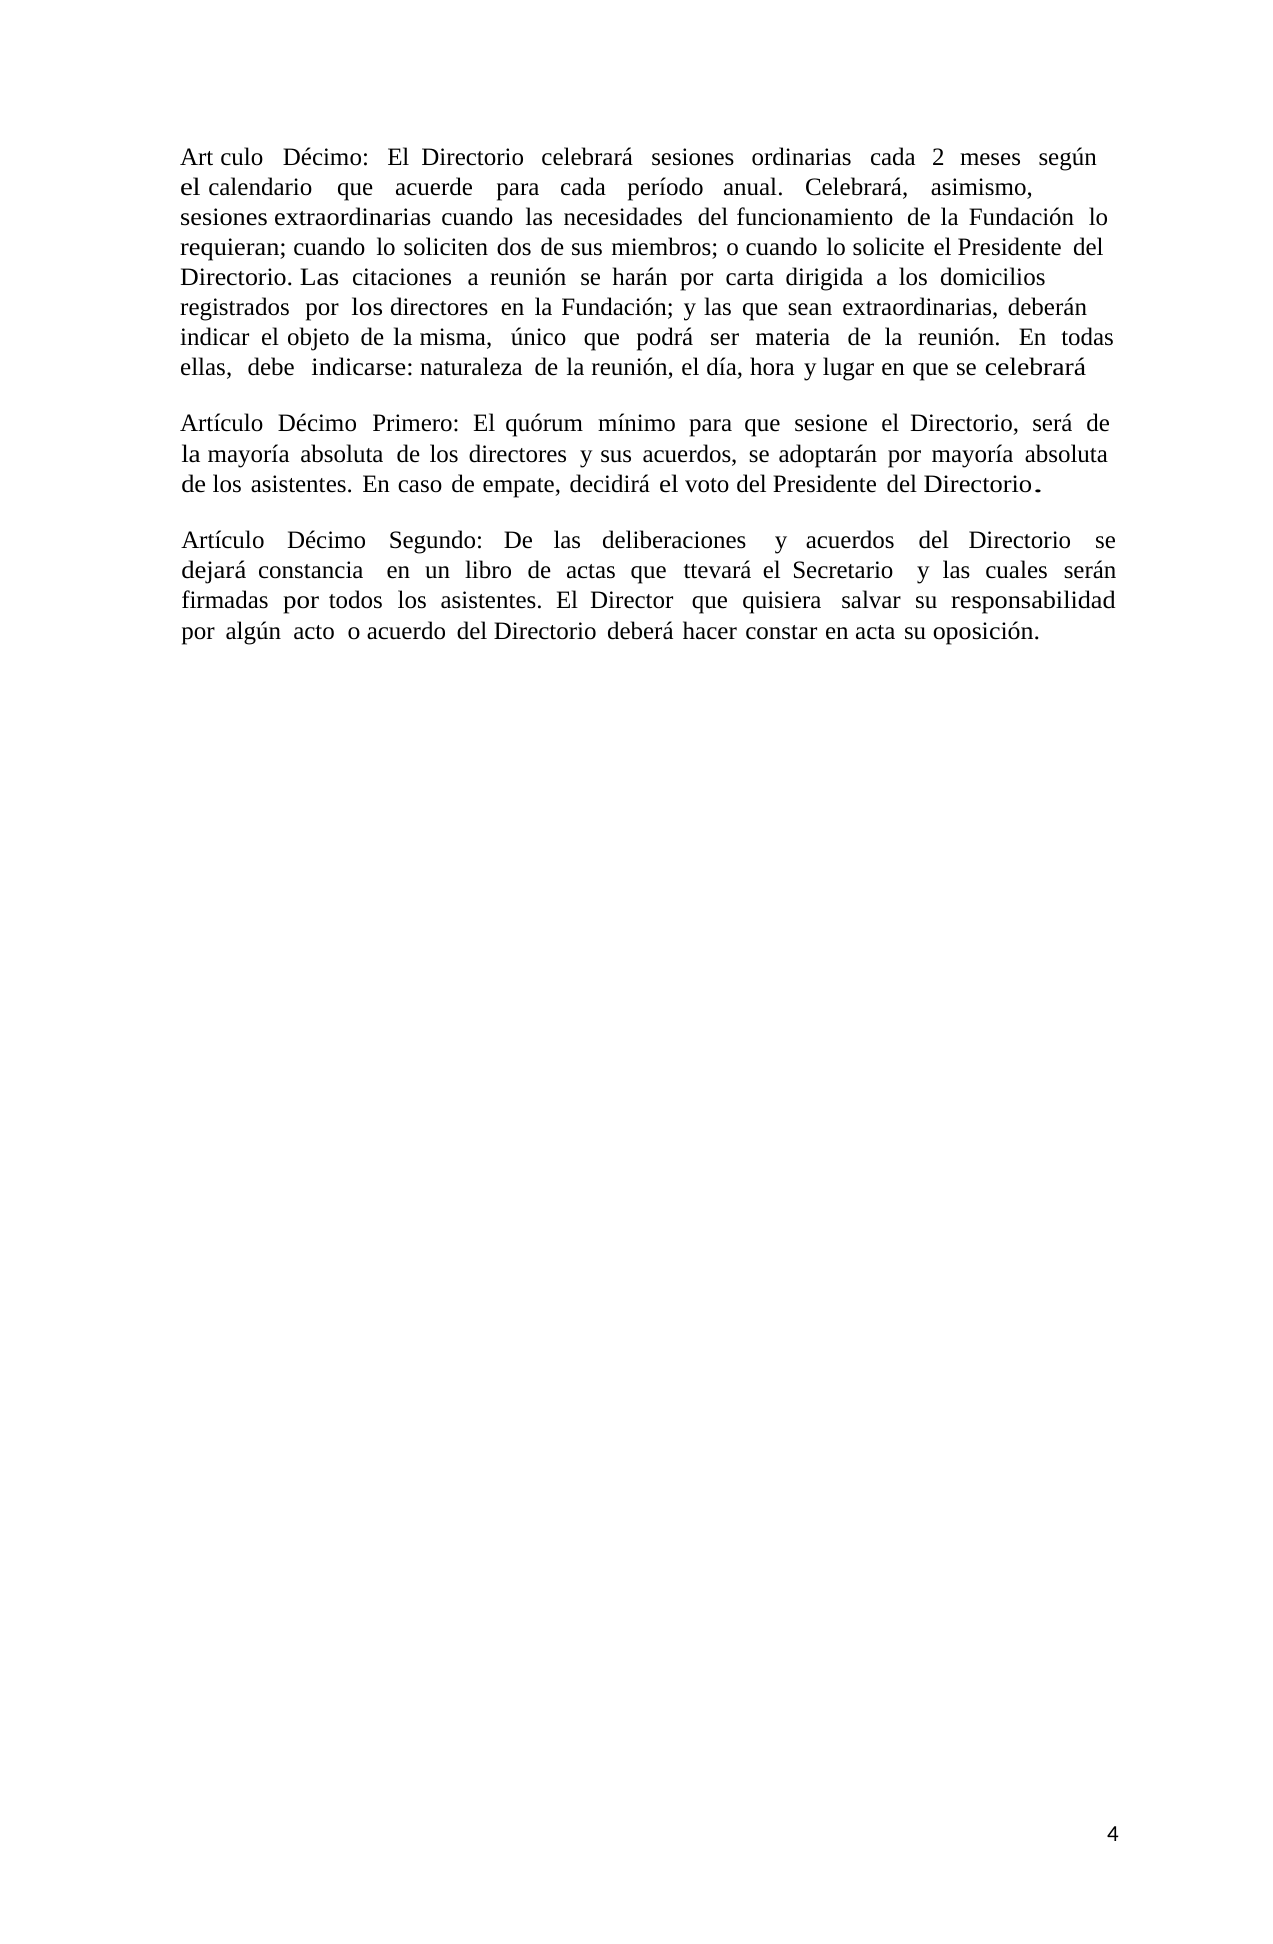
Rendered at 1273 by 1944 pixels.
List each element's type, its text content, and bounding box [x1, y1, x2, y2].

text Artículo Décimo Primero: El quórum mínimo para que sesione el Directorio, será de la mayoría absoluta de los directores y sus acuerdos, se adoptarán por mayoría absoluta de los asistentes. En caso de empate, decidirá el voto del Presidente del Directorio. [180, 408, 1116, 498]
text Art culo Décimo: El Directorio celebrará sesiones ordinarias cada 2 meses según el calendario que acuerde para cada período anual. Celebrará, asimismo, sesiones extraordinarias cuando las necesidades del funcionamiento de la Fundación lo requieran; cuando lo soliciten dos de sus miembros; o cuando lo solicite el Presidente del Directorio. Las citaciones a reunión se harán por carta dirigida a los domicilios registrados por los directores en la Fundación; y las que sean extraordinarias, deberán indicar el objeto de la misma, único que podrá ser materia de la reunión. En todas ellas, debe indicarse: naturaleza de la reunión, el día, hora y lugar en que se celebrará [180, 142, 1119, 381]
text Artículo Décimo Segundo: De las deliberaciones y acuerdos del Directorio se dejará constancia en un libro de actas que ttevará el Secretario y las cuales serán firmadas por todos los asistentes. El Director que quisiera salvar su responsabilidad por algún acto o acuerdo del Directorio deberá hacer constar en acta su oposición. [181, 525, 1116, 644]
